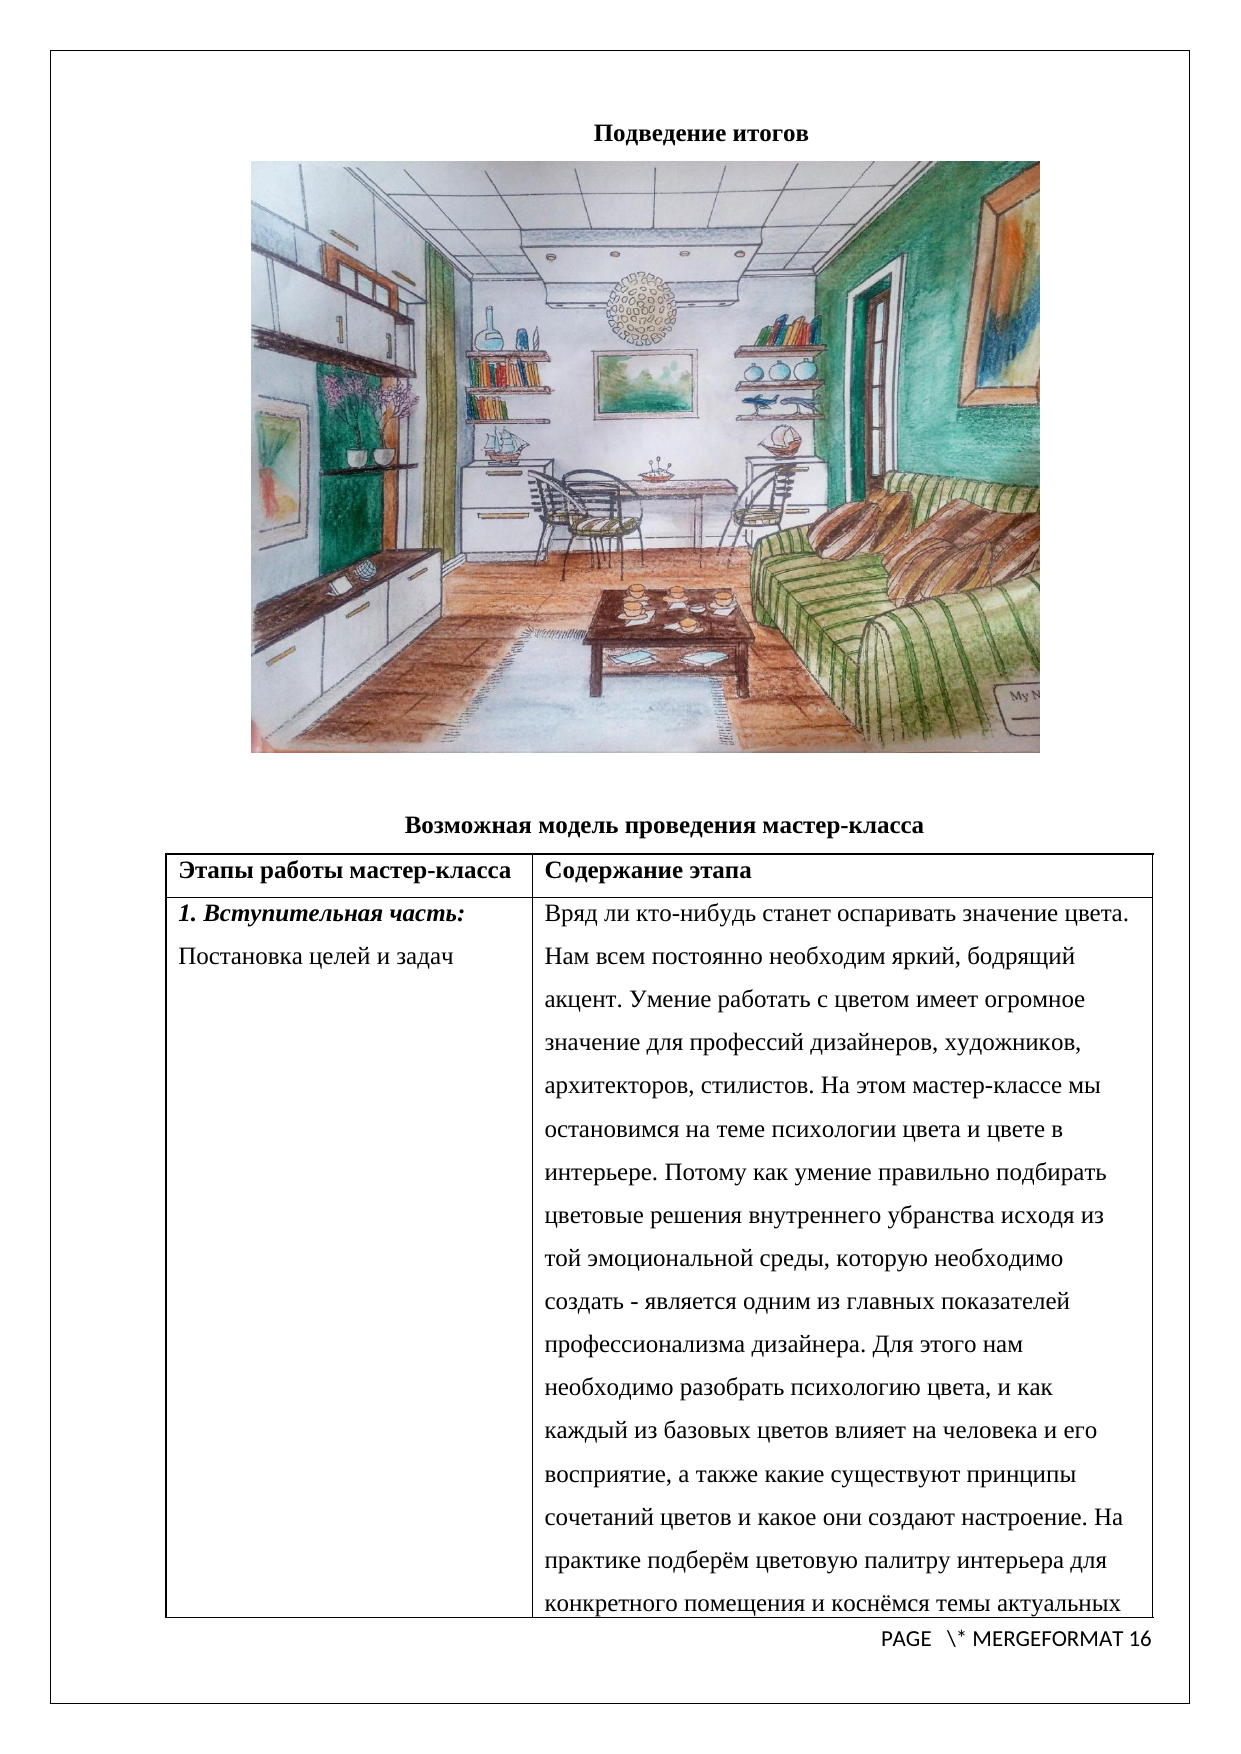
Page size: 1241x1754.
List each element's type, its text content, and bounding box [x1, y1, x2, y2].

table_header Этапы работы мастер-класса [167, 855, 532, 897]
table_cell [533, 898, 1152, 1617]
picture [251, 161, 1040, 753]
text Возможная модель проведения мастер-класса [177, 810, 1152, 839]
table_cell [167, 898, 532, 1617]
text Подведение итогов [251, 118, 1152, 147]
table_header Содержание этапа [533, 855, 1152, 897]
